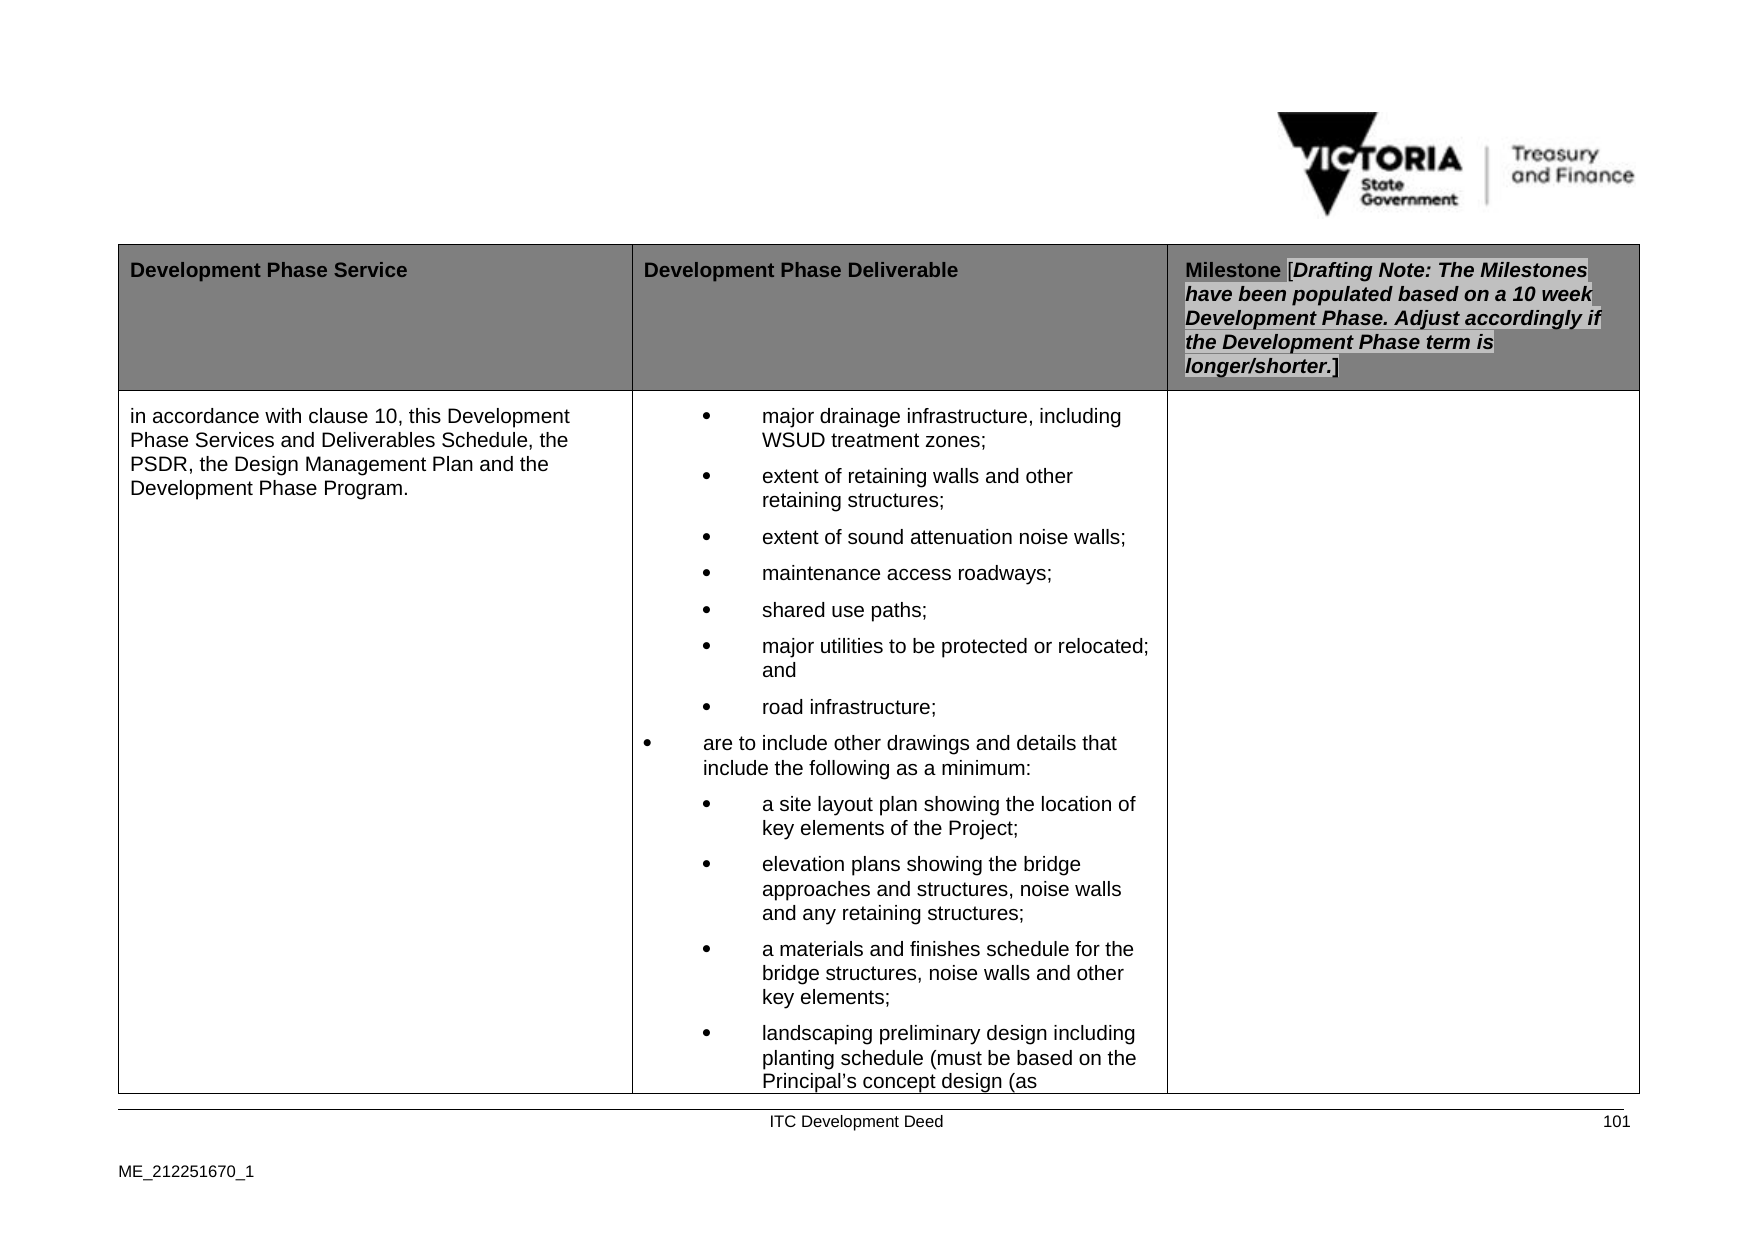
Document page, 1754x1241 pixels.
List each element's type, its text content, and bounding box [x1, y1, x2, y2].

table_cell The Interim Design Deliverables. The Design Deliverables: are to include general arrangements that include the following content as a minimum: road horizontal and vertical alignment; typical cross sections; realigned and upgraded roads impacted by the Works including roads to be permanently truncated; extent of earthworks; pavement design to be adopted based on Assigned CBR of Type B material; no go zones for the protection of large old trees and other native vegetation; extent of off structure barriers; major drainage infrastructure, including WSUD treatment zones; extent of retaining walls and other retaining structures; extent of sound attenuation noise walls; maintenance access roadways; shared use paths; major utilities to be protected or relocated; and road infrastructure; are to include other drawings and details that include the following as a minimum: a site layout plan showing the location of key elements of the Project; elevation plans showing the bridge approaches and structures, noise walls and any retaining structures; a materials and finishes schedule for the bridge structures, noise walls and other key elements; landscaping preliminary design including planting schedule (must be based on the Principal’s concept design (as applicable)); typical sections of road formation and roadways; structural plans of bridge structures, and retaining structures; location and concept design of relocated toilet block; and above ground fauna crossings; are to include all drawings, in a recognised industry standard and provided in both hardcopy and electronic formats; and that otherwise meet the requirements of the PSDR and this Deed. The hard copy drawings are to be: submitted in A3 size conforming to “VicRoads Final Drawing Presentation Guidelines Road Design Guidelines version 2.1, July 2013"; scale 1:1000 for general arrangements and alignment plans (including drainage); scale H 1:1000, V 1:200 / 20m for longitudinal section drawings; scale nominally 1:200 for typical cross section drains; 1:1000 or 1:500 for detail plans and geometric plans dependent on level of detail to be clearly represented; 1:200, 1:100 or 1:50 for structure plans, detail and elevations dependent on level of detail to be clearly represented; include a single roll plot of the entire alignment; be printed single sided in full colour; and include a cover page, legend with an index of all drawings. The electronic format drawings are to be: pdf layered format, which enables the items identified in it to be switchable as on/off; submitted in electronic Bentley Systems MicroStation.dgn format; and include the Shortlisted Respondent’s entire model, in all electronic formats, developed to create the design for the Works. [633, 391, 1167, 1093]
table_cell [1168, 391, 1639, 1093]
table_header Development Phase Service [119, 245, 632, 390]
table_cell The Shortlisted Respondent is to progressively develop all Design Deliverables during the Development Phase: to contain sufficient detail to demonstrate the design for the Works; and to allow the Shortlisted Respondent to submit: as the interim Design Deliverables, those Design Deliverables, and to the level of development, agreed by the parties at the Document Handover & Alignment Briefing Workshop (as outlined in section 6.2 below) or as otherwise requested by the Principal's Representative (Interim Design Deliverables); and the complete Design Deliverables as part of the Delivery Phase Offer, in accordance with clause 10, this Development Phase Services and Deliverables Schedule, the PSDR, the Design Management Plan and the Development Phase Program. [119, 391, 632, 1093]
picture [1277, 112, 1636, 219]
table_header Development Phase Deliverable [633, 245, 1167, 390]
table_header Milestone [Drafting Note: The Milestones have been populated based on a 10 week Development Phase. Adjust accordingly if the Development Phase term is longer/shorter.] [1168, 245, 1639, 390]
